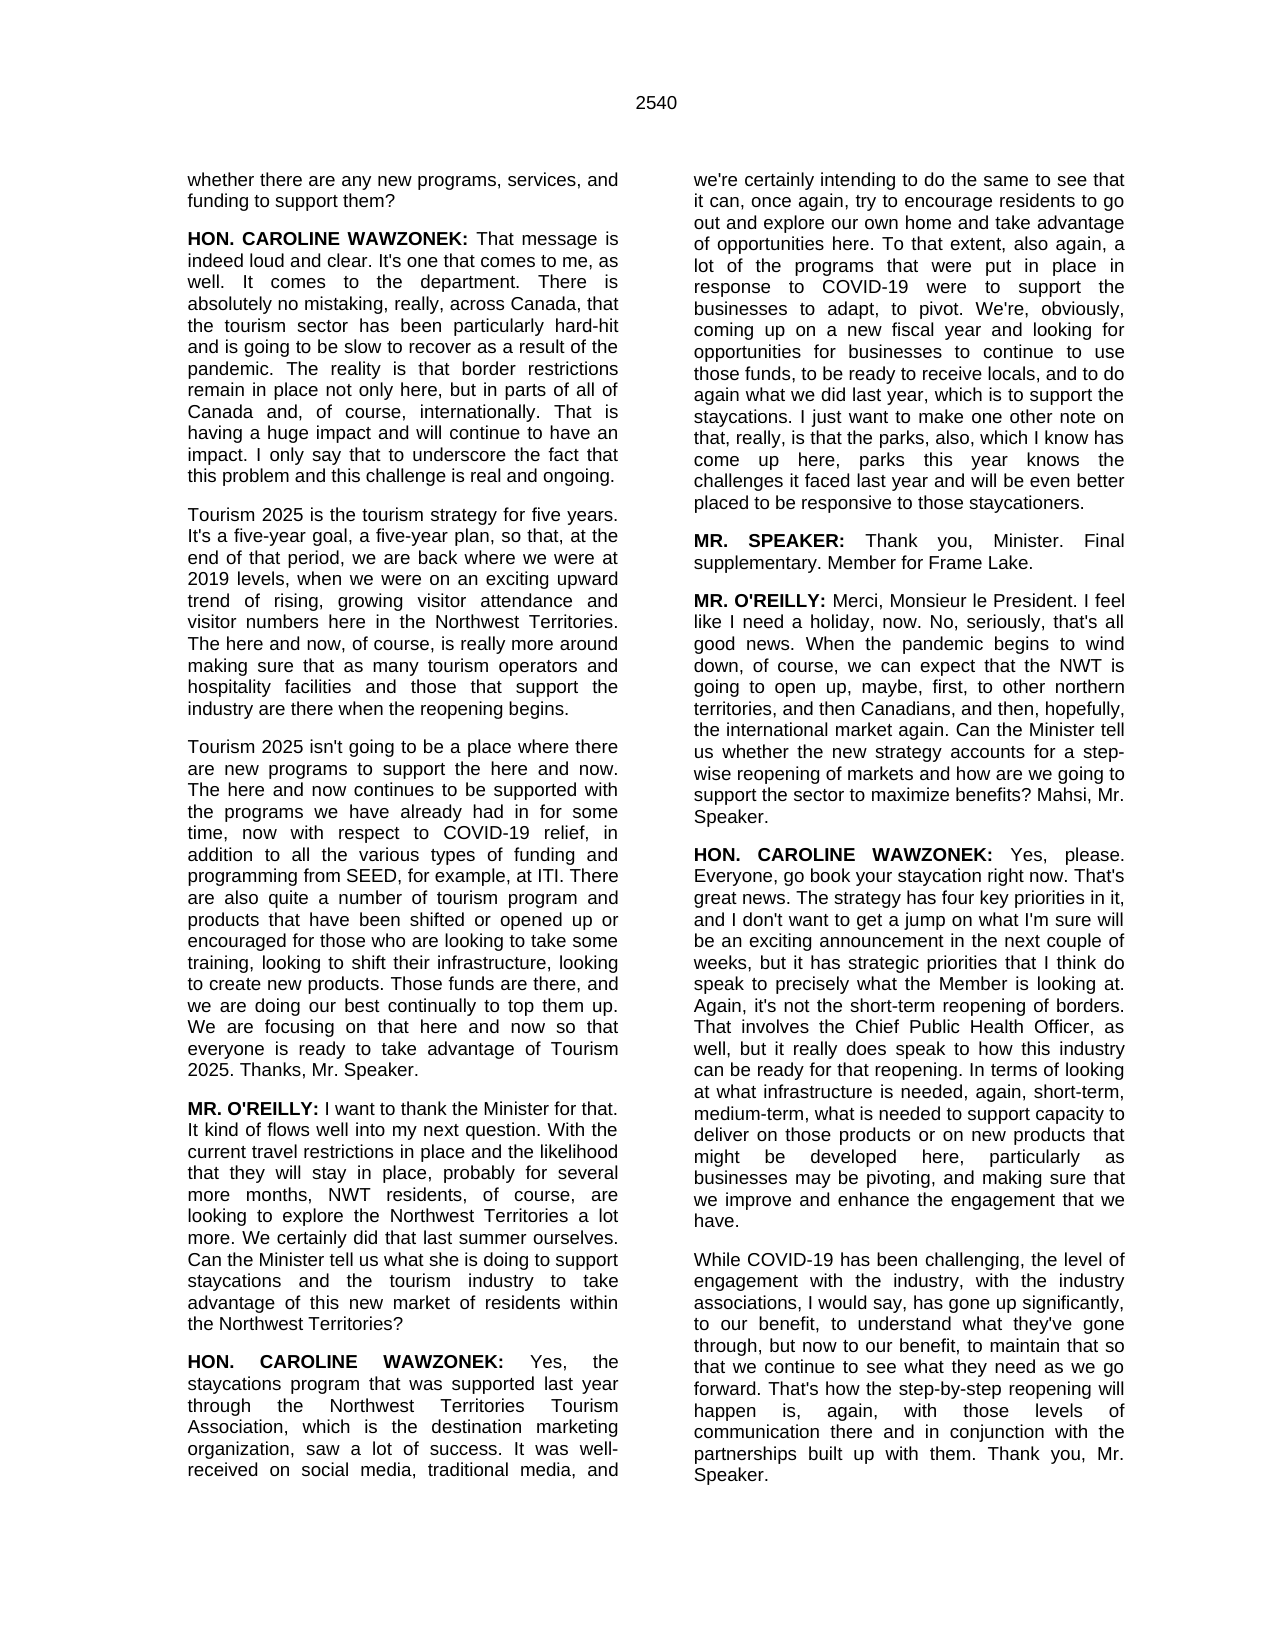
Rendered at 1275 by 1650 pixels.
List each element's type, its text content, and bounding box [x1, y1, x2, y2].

text MR. O'REILLY: Merci, Monsieur le President. I feel like I need a holiday, now. No, seriously, that's all good news. When the pandemic begins to wind down, of course, we can expect that the NWT is going to open up, maybe, first, to other northern territories, and then Canadians, and then, hopefully, the international market again. Can the Minister tell us whether the new strategy accounts for a step-wise reopening of markets and how are we going to support the sector to maximize benefits? Mahsi, Mr. Speaker. [694, 590, 1125, 827]
text HON. CAROLINE WAWZONEK: That message is indeed loud and clear. It's one that comes to me, as well. It comes to the department. There is absolutely no mistaking, really, across Canada, that the tourism sector has been particularly hard-hit and is going to be slow to recover as a result of the pandemic. The reality is that border restrictions remain in place not only here, but in parts of all of Canada and, of course, internationally. That is having a huge impact and will continue to have an impact. I only say that to underscore the fact that this problem and this challenge is real and ongoing. [187, 228, 619, 487]
text HON. CAROLINE WAWZONEK: Yes, the staycations program that was supported last year through the Northwest Territories Tourism Association, which is the destination marketing organization, saw a lot of success. It was well-received on social media, traditional media, and we're certainly intending to do the same to see that it can, once again, try to encourage residents to go out and explore our own home and take advantage of opportunities here. To that extent, also again, a lot of the programs that were put in place in response to COVID-19 were to support the businesses to adapt, to pivot. We're, obviously, coming up on a new fiscal year and looking for opportunities for businesses to continue to use those funds, to be ready to receive locals, and to do again what we did last year, which is to support the staycations. I just want to make one other note on that, really, is that the parks, also, which I know has come up here, parks this year knows the challenges it faced last year and will be even better placed to be responsive to those staycationers. [694, 168, 1125, 513]
text MR. SPEAKER: Thank you, Minister. Final supplementary. Member for Frame Lake. [694, 530, 1125, 573]
text MR. O'REILLY: I want to thank the Minister for that. It kind of flows well into my next question. With the current travel restrictions in place and the likelihood that they will stay in place, probably for several more months, NWT residents, of course, are looking to explore the Northwest Territories a lot more. We certainly did that last summer ourselves. Can the Minister tell us what she is doing to support staycations and the tourism industry to take advantage of this new market of residents within the Northwest Territories? [187, 1097, 619, 1335]
text While COVID-19 has been challenging, the level of engagement with the industry, with the industry associations, I would say, has gone up significantly, to our benefit, to understand what they've gone through, but now to our benefit, to maintain that so that we continue to see what they need as we go forward. That's how the step-by-step reopening will happen is, again, with those levels of communication there and in conjunction with the partnerships built up with them. Thank you, Mr. Speaker. [694, 1248, 1125, 1486]
text Tourism 2025 is the tourism strategy for five years. It's a five-year goal, a five-year plan, so that, at the end of that period, we are back where we were at 2019 levels, when we were on an exciting upward trend of rising, growing visitor attendance and visitor numbers here in the Northwest Territories. The here and now, of course, is really more around making sure that as many tourism operators and hospitality facilities and those that support the industry are there when the reopening begins. [187, 503, 619, 719]
text HON. CAROLINE WAWZONEK: Yes, please. Everyone, go book your staycation right now. That's great news. The strategy has four key priorities in it, and I don't want to get a jump on what I'm sure will be an exciting announcement in the next couple of weeks, but it has strategic priorities that I think do speak to precisely what the Member is looking at. Again, it's not the short-term reopening of borders. That involves the Chief Public Health Officer, as well, but it really does speak to how this industry can be ready for that reopening. In terms of looking at what infrastructure is needed, again, short-term, medium-term, what is needed to support capacity to deliver on those products or on new products that might be developed here, particularly as businesses may be pivoting, and making sure that we improve and enhance the engagement that we have. [694, 844, 1125, 1232]
text Tourism 2025 isn't going to be a place where there are new programs to support the here and now. The here and now continues to be supported with the programs we have already had in for some time, now with respect to COVID-19 relief, in addition to all the various types of funding and programming from SEED, for example, at ITI. There are also quite a number of tourism program and products that have been shifted or opened up or encouraged for those who are looking to take some training, looking to shift their infrastructure, looking to create new products. Those funds are there, and we are doing our best continually to top them up. We are focusing on that here and now so that everyone is ready to take advantage of Tourism 2025. Thanks, Mr. Speaker. [187, 736, 619, 1081]
